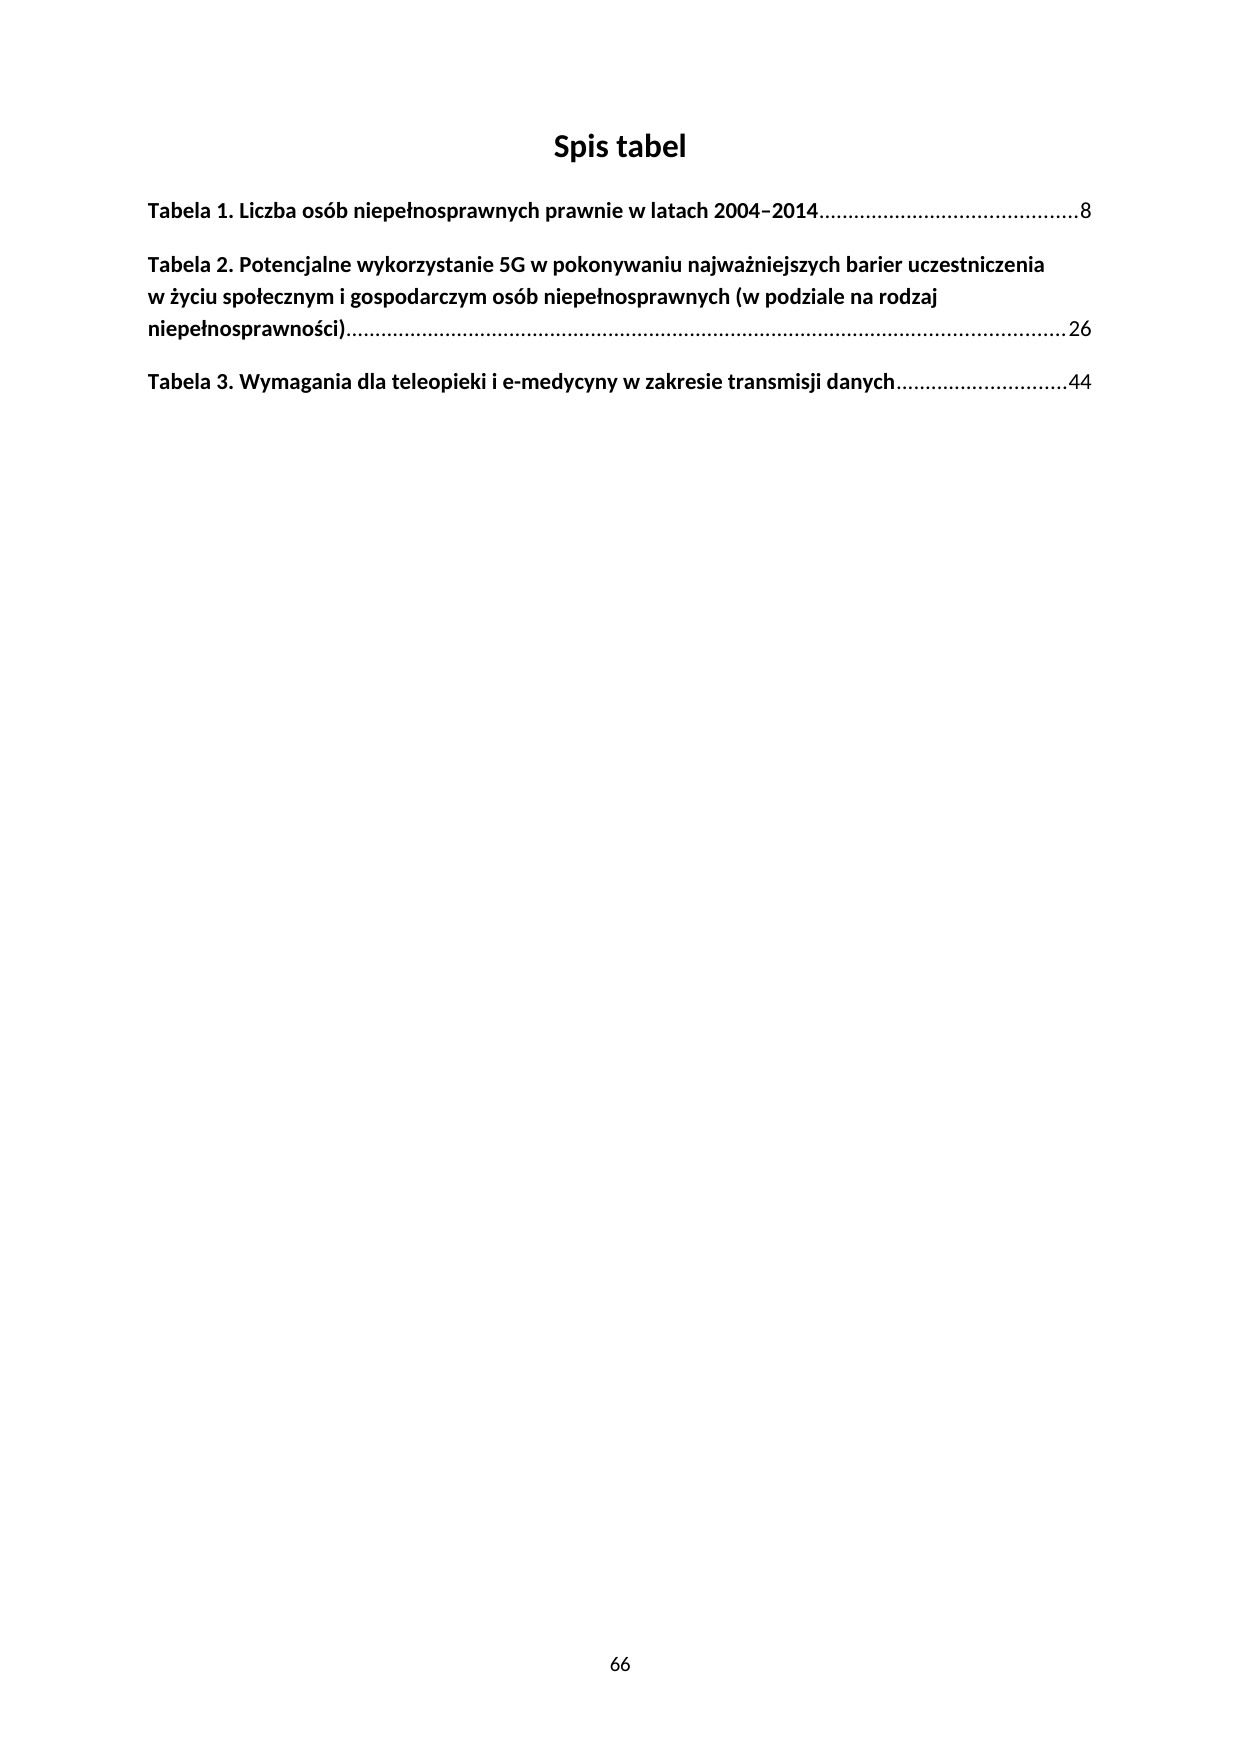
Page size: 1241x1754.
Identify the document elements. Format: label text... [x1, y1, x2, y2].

text Tabela 1. Liczba osób niepełnosprawnych prawnie w latach 2004–2014 8 [148, 197, 1092, 225]
text Tabela 2. Potencjalne wykorzystanie 5G w pokonywaniu najważniejszych barier uczestniczenia w życiu społecznym i gospodarczym osób niepełnosprawnych (w podziale na rodzaj niepełnosprawności) 26 [148, 250, 1092, 342]
text Tabela 3. Wymagania dla teleopieki i e-medycyny w zakresie transmisji danych 44 [148, 367, 1092, 395]
subtitle Spis tabel [148, 125, 1092, 166]
